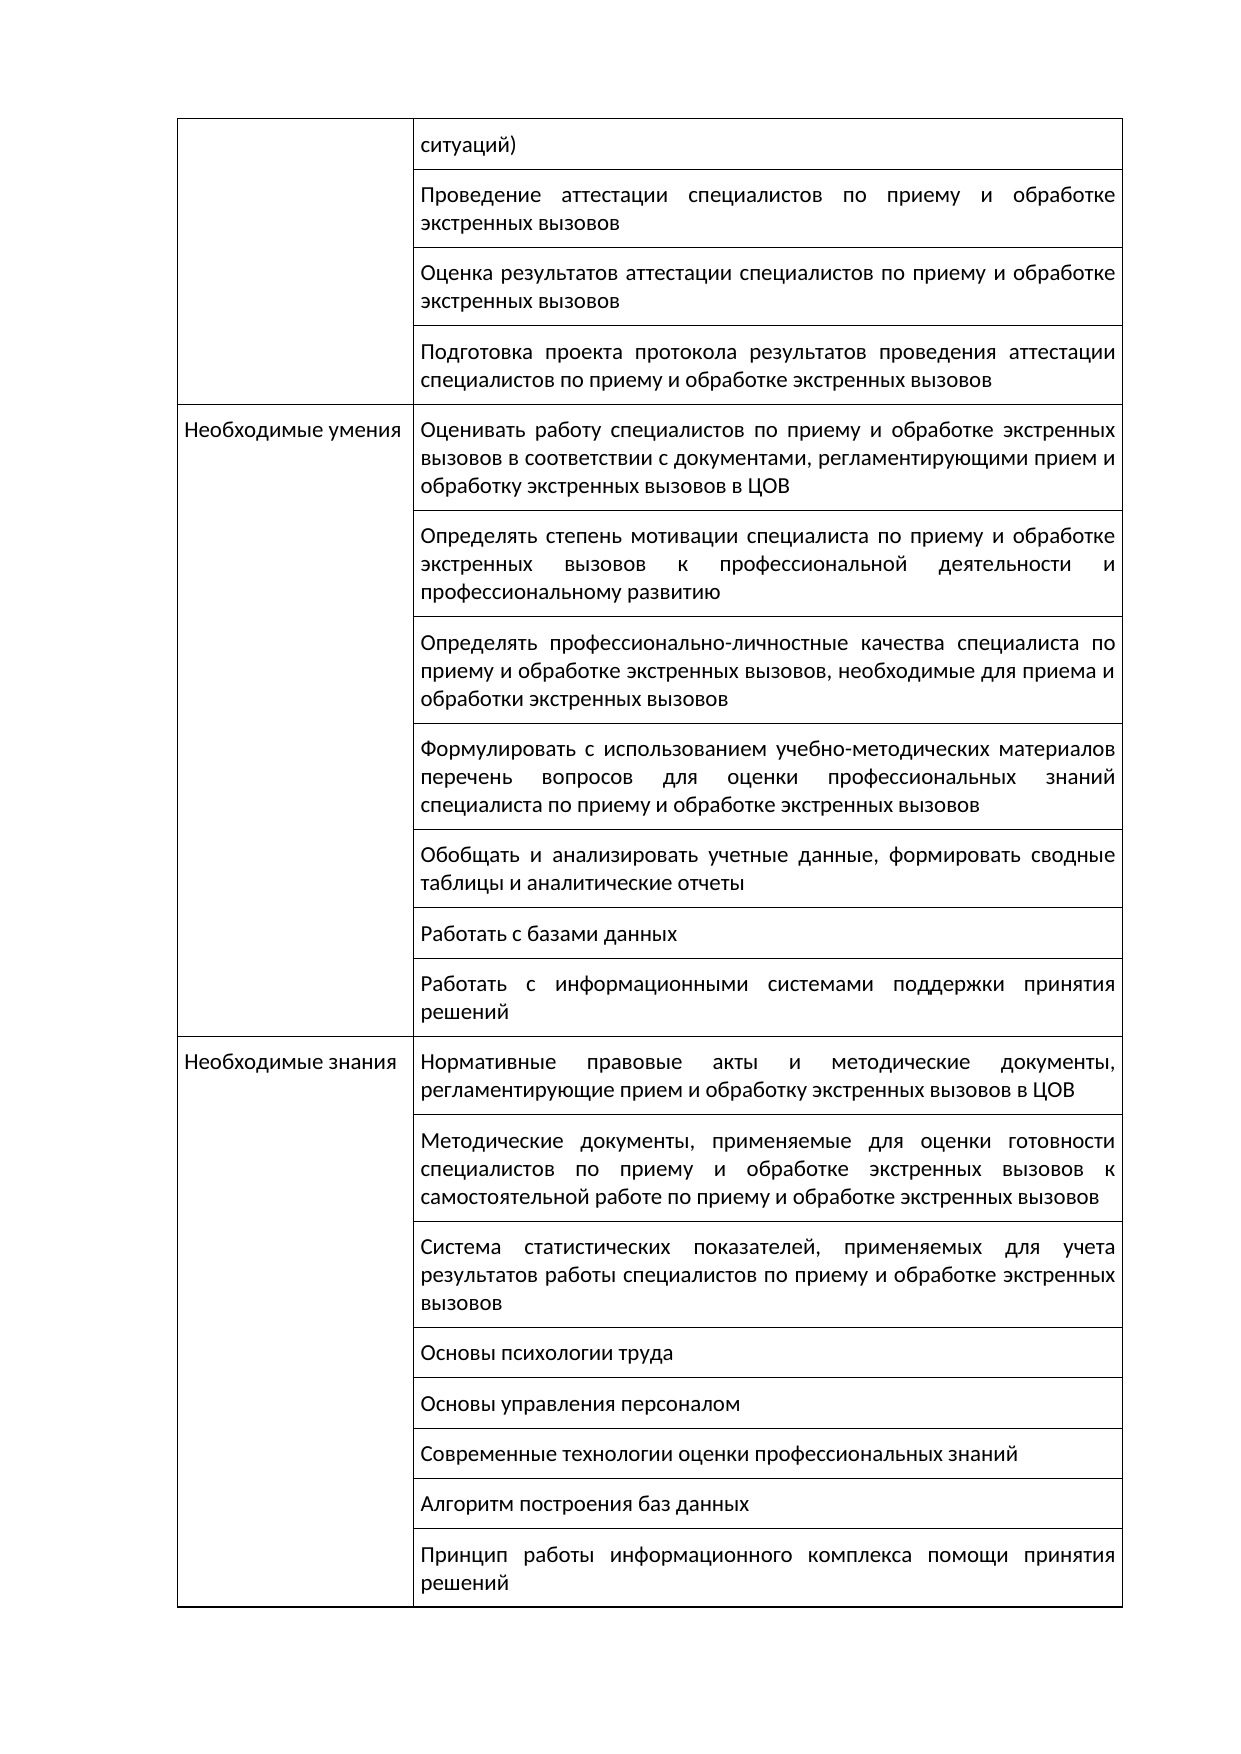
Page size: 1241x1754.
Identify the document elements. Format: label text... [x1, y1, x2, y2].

table_cell Определять степень мотивации специалиста по приему и обработке экстренных вызовов к профессиональной деятельности и профессиональному развитию [414, 511, 1122, 616]
table_cell Нормативные правовые акты и методические документы, регламентирующие прием и обработку экстренных вызовов в ЦОВ [414, 1037, 1122, 1114]
table_cell Оценка результатов аттестации специалистов по приему и обработке экстренных вызовов [414, 248, 1122, 325]
table_cell Основы управления персоналом [414, 1378, 1122, 1427]
table_cell Алгоритм построения баз данных [414, 1479, 1122, 1528]
table_cell Основы психологии труда [414, 1328, 1122, 1377]
table_cell Методические документы, применяемые для оценки готовности специалистов по приему и обработке экстренных вызовов к самостоятельной работе по приему и обработке экстренных вызовов [414, 1115, 1122, 1221]
table_cell Определять профессионально-личностные качества специалиста по приему и обработке экстренных вызовов, необходимые для приема и обработки экстренных вызовов [414, 617, 1122, 722]
table_cell Работать с базами данных [414, 908, 1122, 957]
table_cell Работать с информационными системами поддержки принятия решений [414, 959, 1122, 1036]
table_cell Необходимые знания [178, 1037, 413, 1606]
table_cell Современные технологии оценки профессиональных знаний [414, 1429, 1122, 1478]
table_cell Оценивать работу специалистов по приему и обработке экстренных вызовов в соответствии с документами, регламентирующими прием и обработку экстренных вызовов в ЦОВ [414, 405, 1122, 510]
table_cell Необходимые умения [178, 405, 413, 1036]
table_cell Система статистических показателей, применяемых для учета результатов работы специалистов по приему и обработке экстренных вызовов [414, 1222, 1122, 1327]
table_cell Принцип работы информационного комплекса помощи принятия решений [414, 1529, 1122, 1606]
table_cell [414, 119, 1122, 168]
table_cell Подготовка проекта протокола результатов проведения аттестации специалистов по приему и обработке экстренных вызовов [414, 326, 1122, 403]
table_cell Формулировать с использованием учебно-методических материалов перечень вопросов для оценки профессиональных знаний специалиста по приему и обработке экстренных вызовов [414, 724, 1122, 829]
table_cell Обобщать и анализировать учетные данные, формировать сводные таблицы и аналитические отчеты [414, 830, 1122, 907]
table_cell Проведение аттестации специалистов по приему и обработке экстренных вызовов [414, 170, 1122, 247]
